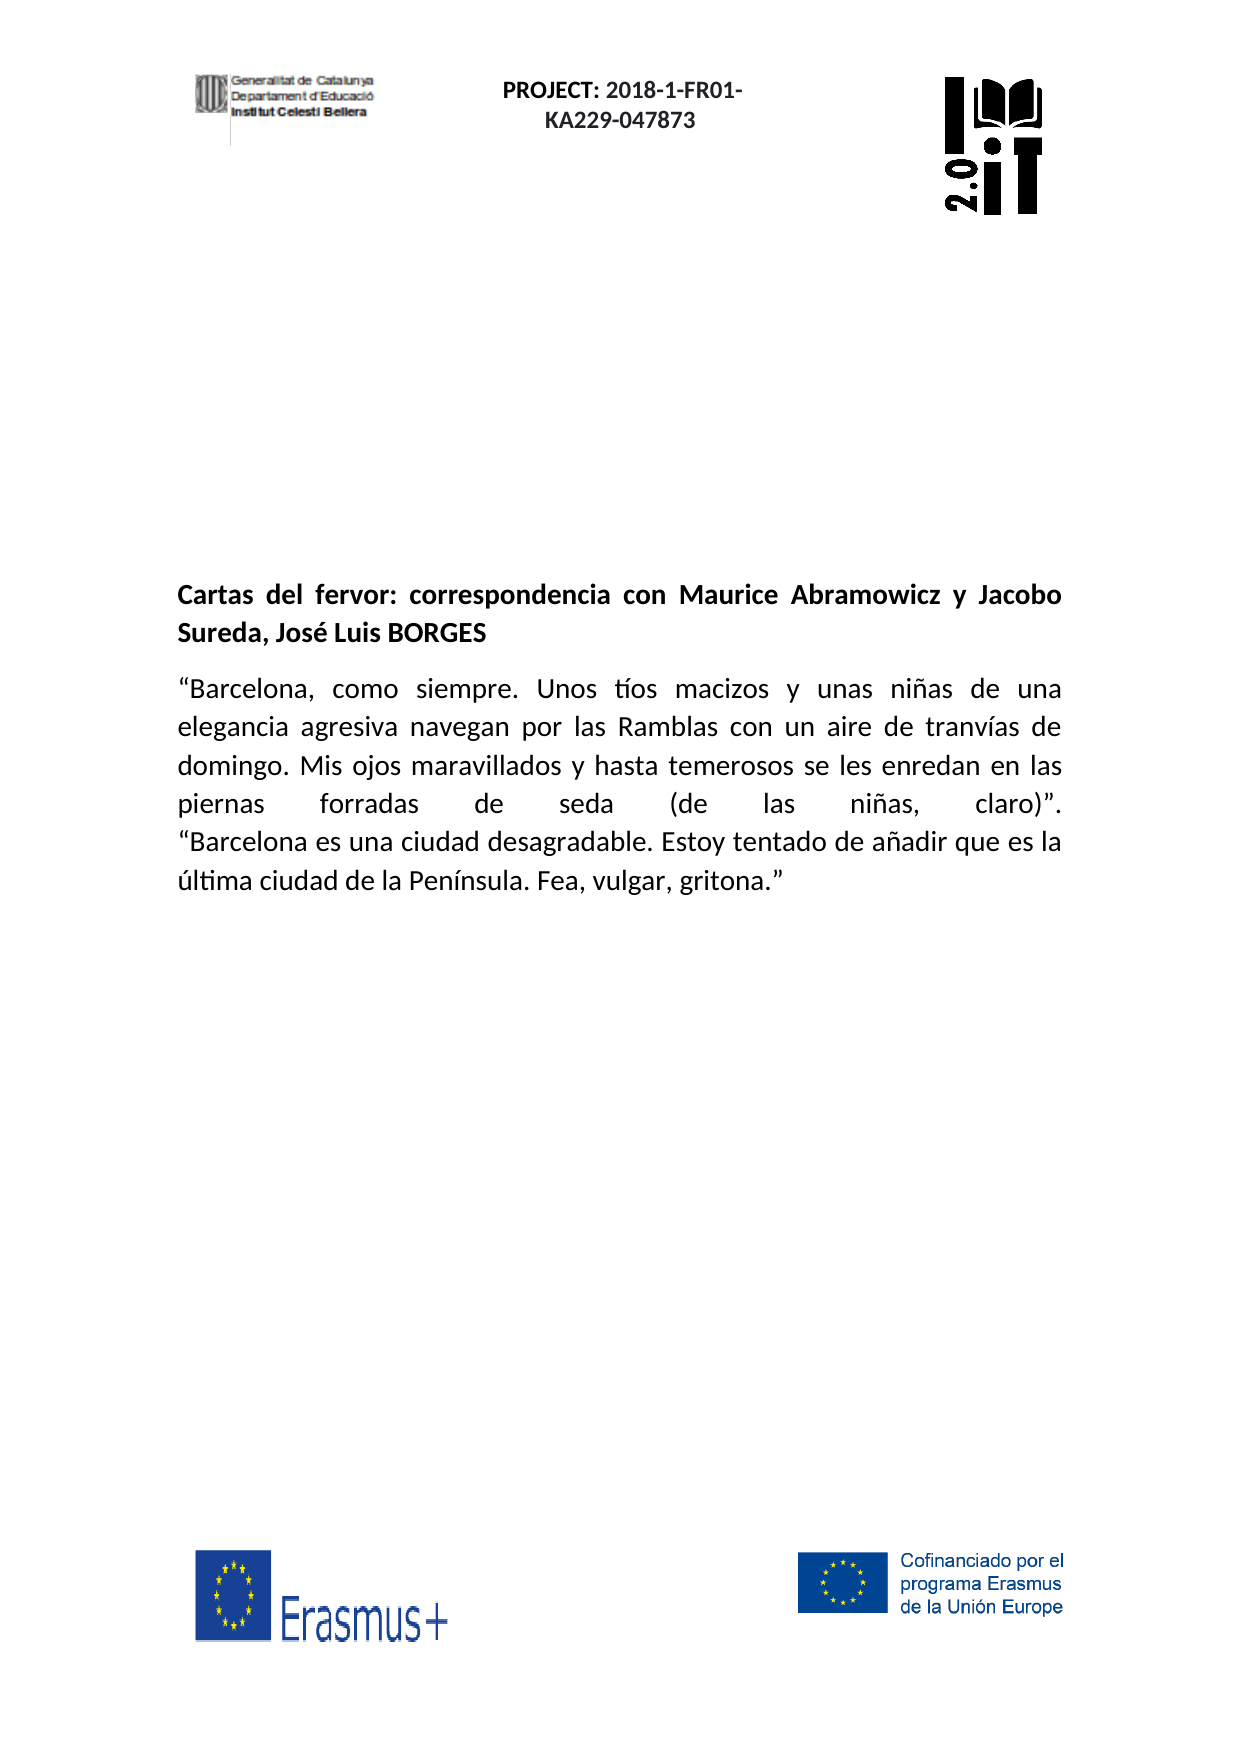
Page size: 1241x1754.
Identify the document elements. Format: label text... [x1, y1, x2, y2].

text Cartas del fervor: correspondencia con Maurice Abramowicz y Jacobo Sureda, José Luis BORGES [177, 576, 1063, 650]
text “Barcelona, como siempre. Unos tíos macizos y unas niñas de una elegancia agresiva navegan por las Ramblas con un aire de tranvías de domingo. Mis ojos maravillados y hasta temerosos se les enredan en las piernas forradas de seda (de las niñas, claro)”. “Barcelona es una ciudad desagradable. Estoy tentado de añadir que es la última ciudad de la Península. Fea, vulgar, gritona.” [177, 670, 1063, 897]
